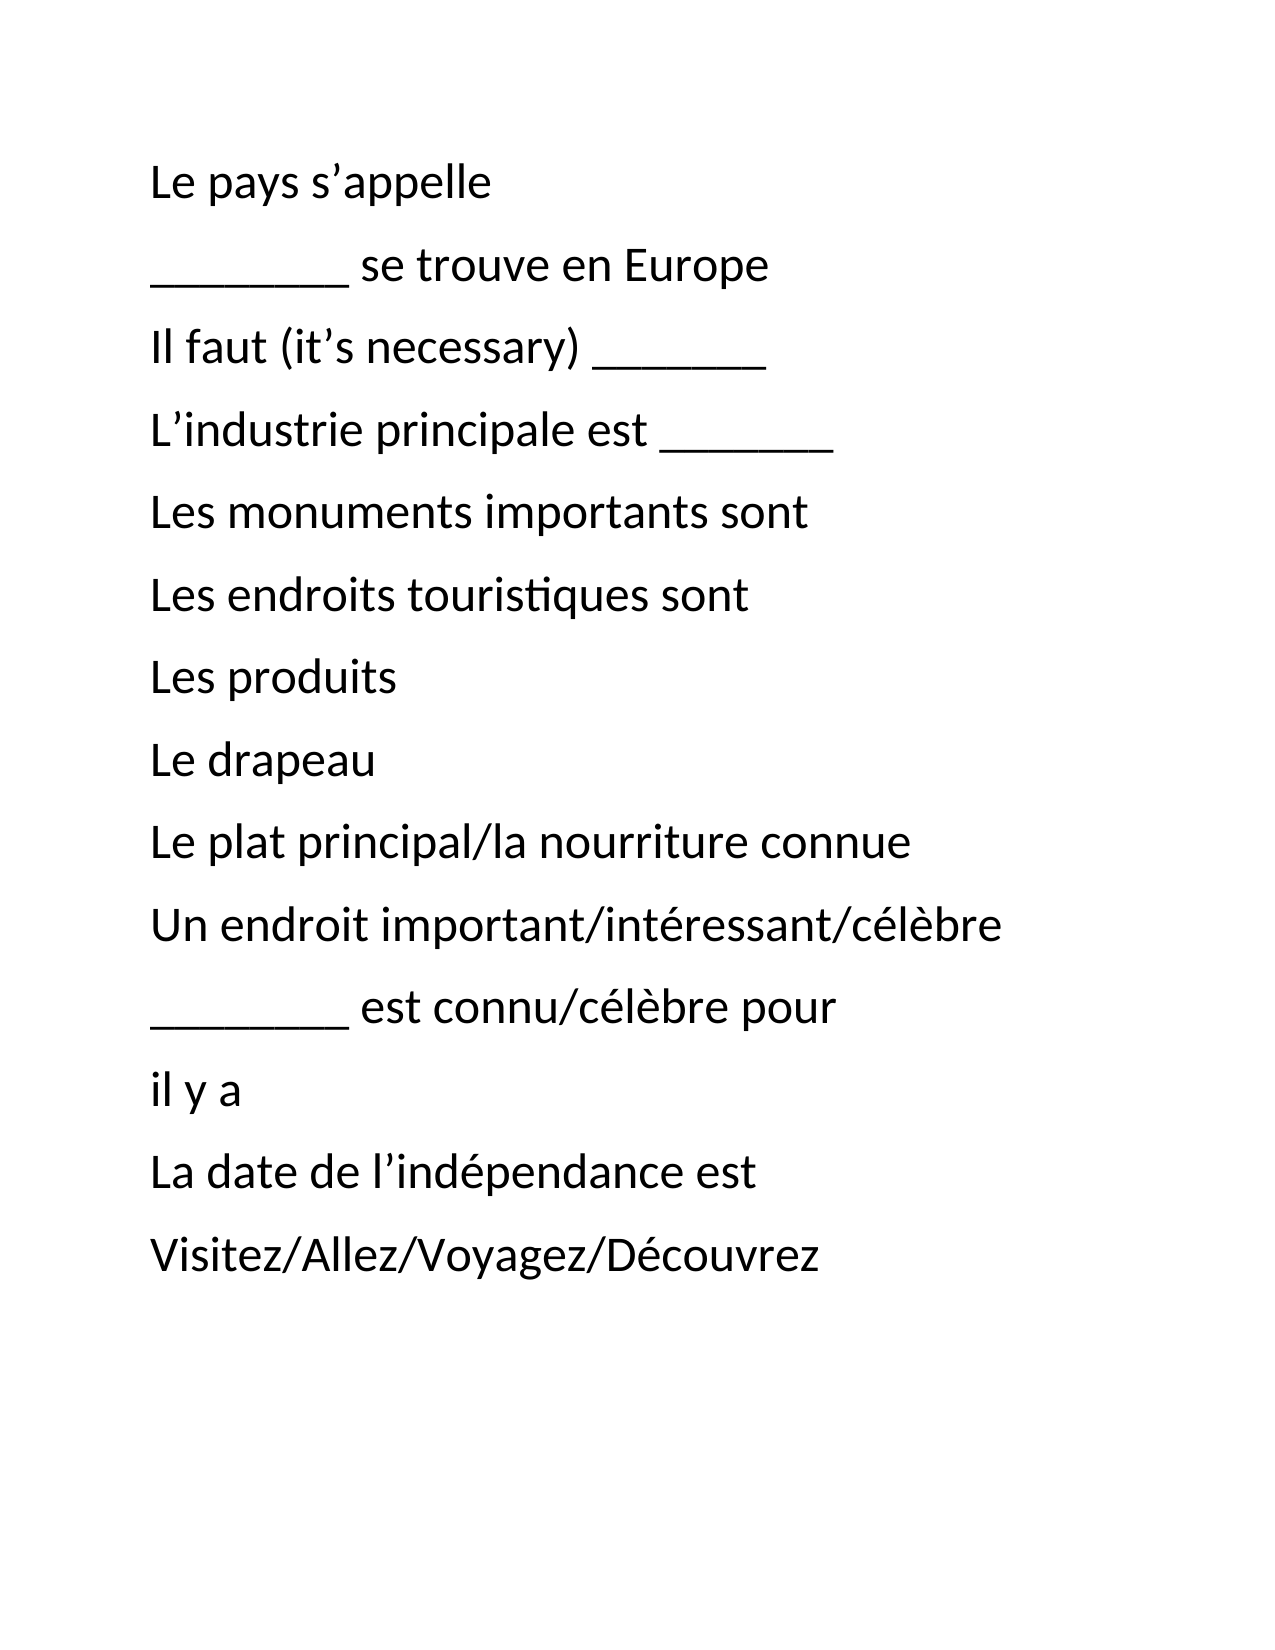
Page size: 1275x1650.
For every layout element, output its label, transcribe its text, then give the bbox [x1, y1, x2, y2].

text Un endroit important/intéressant/célèbre [150, 892, 1125, 953]
text Le plat principal/la nourriture connue [150, 810, 1125, 871]
text Les produits [150, 645, 1125, 706]
text ________ se trouve en Europe [150, 232, 1125, 293]
text Le pays s’appelle [150, 150, 1125, 211]
text Il faut (it’s necessary) _______ [150, 315, 1125, 376]
text Les endroits touristiques sont [150, 562, 1125, 623]
text il y a [150, 1057, 1125, 1118]
text L’industrie principale est _______ [150, 397, 1125, 458]
text Les monuments importants sont [150, 480, 1125, 541]
text ________ est connu/célèbre pour [150, 975, 1125, 1036]
text La date de l’indépendance est [150, 1140, 1125, 1201]
text Visitez/Allez/Voyagez/Découvrez [150, 1222, 1125, 1283]
text Le drapeau [150, 727, 1125, 788]
